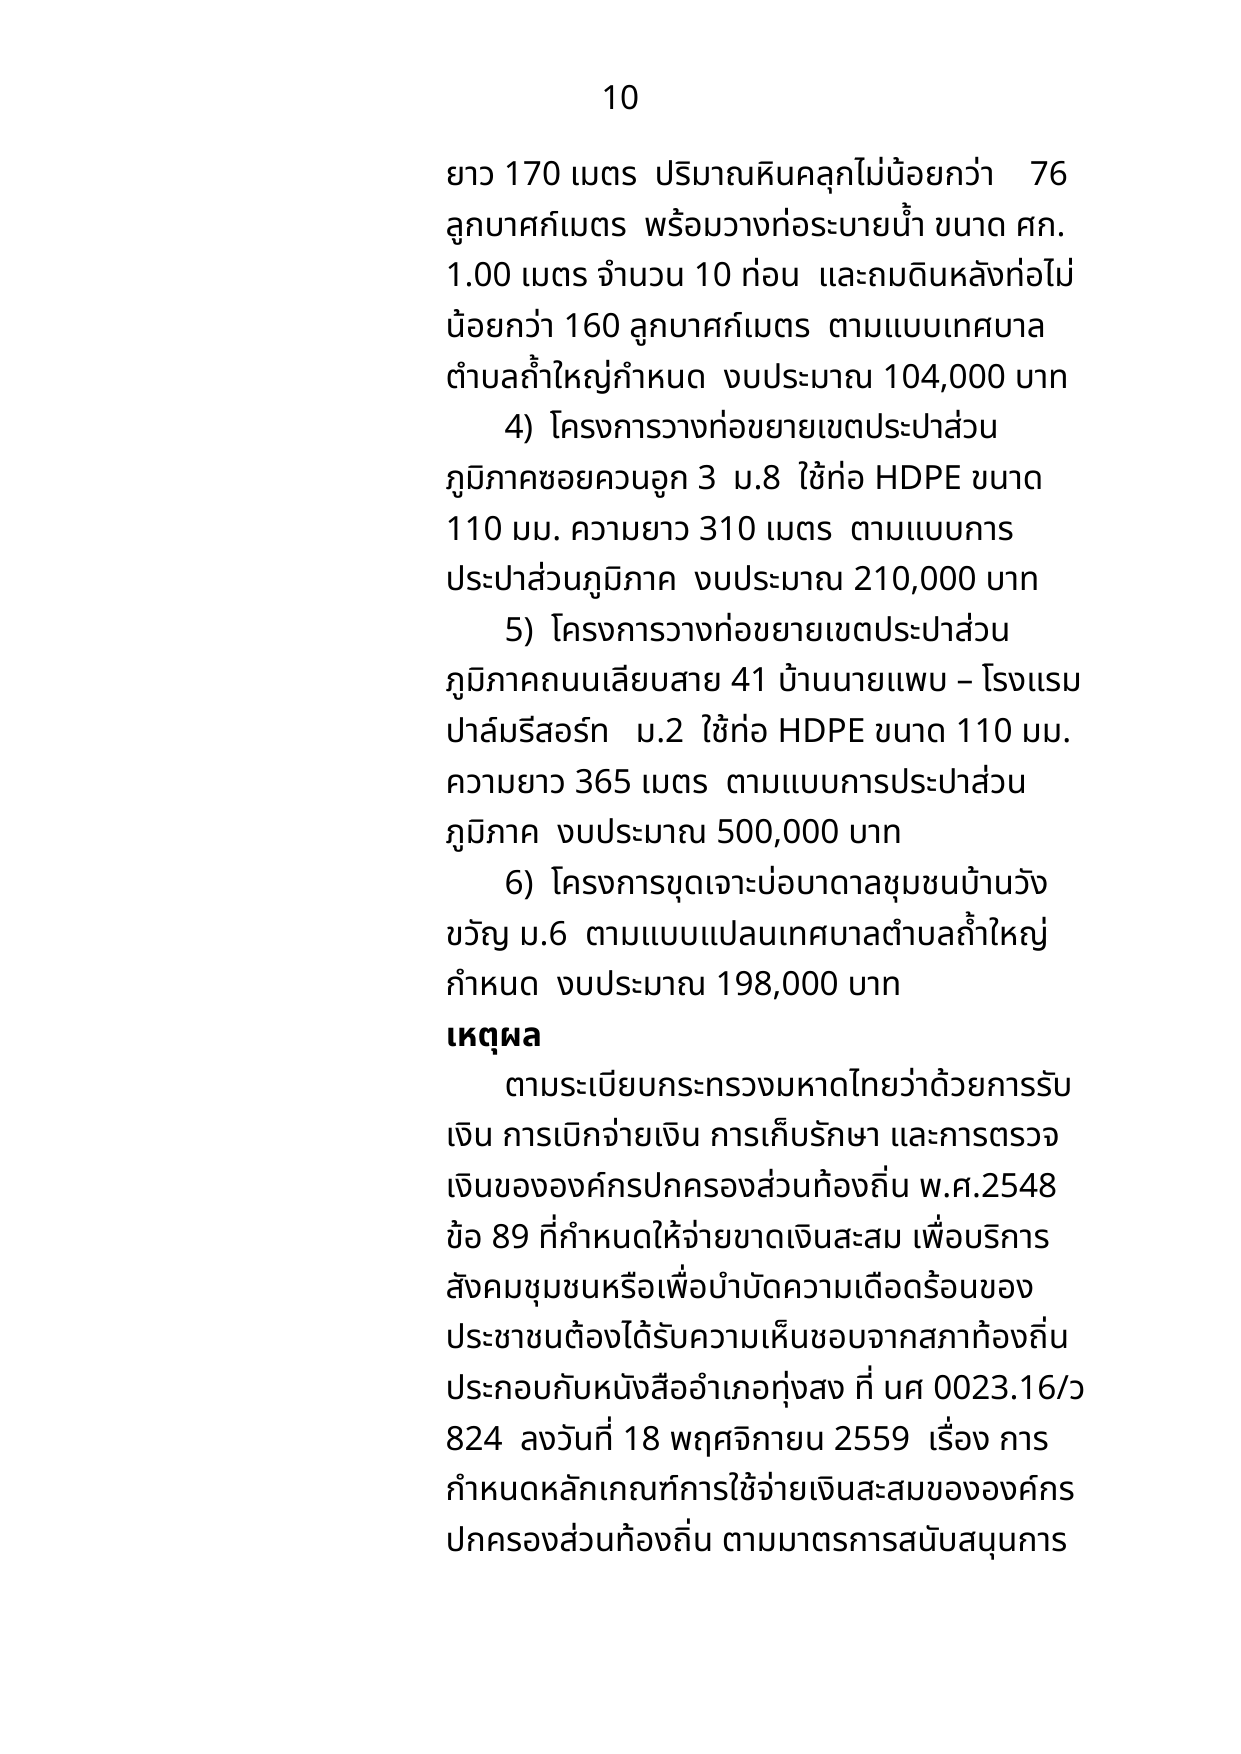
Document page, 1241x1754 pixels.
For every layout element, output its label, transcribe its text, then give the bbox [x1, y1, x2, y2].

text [445, 1061, 1090, 1566]
text 4) โครงการวางท่อขยายเขตประปาส่วนภูมิภาคซอยควนอูก 3 ม.8 ใช้ท่อ HDPE ขนาด 110 มม. ความยาว 310 เมตร ตามแบบการประปาส่วนภูมิภาค งบประมาณ 210,000 บาท [445, 403, 1090, 606]
text 5) โครงการวางท่อขยายเขตประปาส่วนภูมิภาคถนนเลียบสาย 41 บ้านนายแพบ – โรงแรมปาล์มรีสอร์ท ม.2 ใช้ท่อ HDPE ขนาด 110 มม. ความยาว 365 เมตร ตามแบบการประปาส่วนภูมิภาค งบประมาณ 500,000 บาท [445, 606, 1090, 859]
text 6) โครงการขุดเจาะบ่อบาดาลชุมชนบ้านวังขวัญ ม.6 ตามแบบแปลนเทศบาลตำบลถ้ำใหญ่กำหนด งบประมาณ 198,000 บาท [445, 859, 1090, 1011]
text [445, 150, 1095, 403]
text เหตุผล [150, 1011, 1090, 1061]
